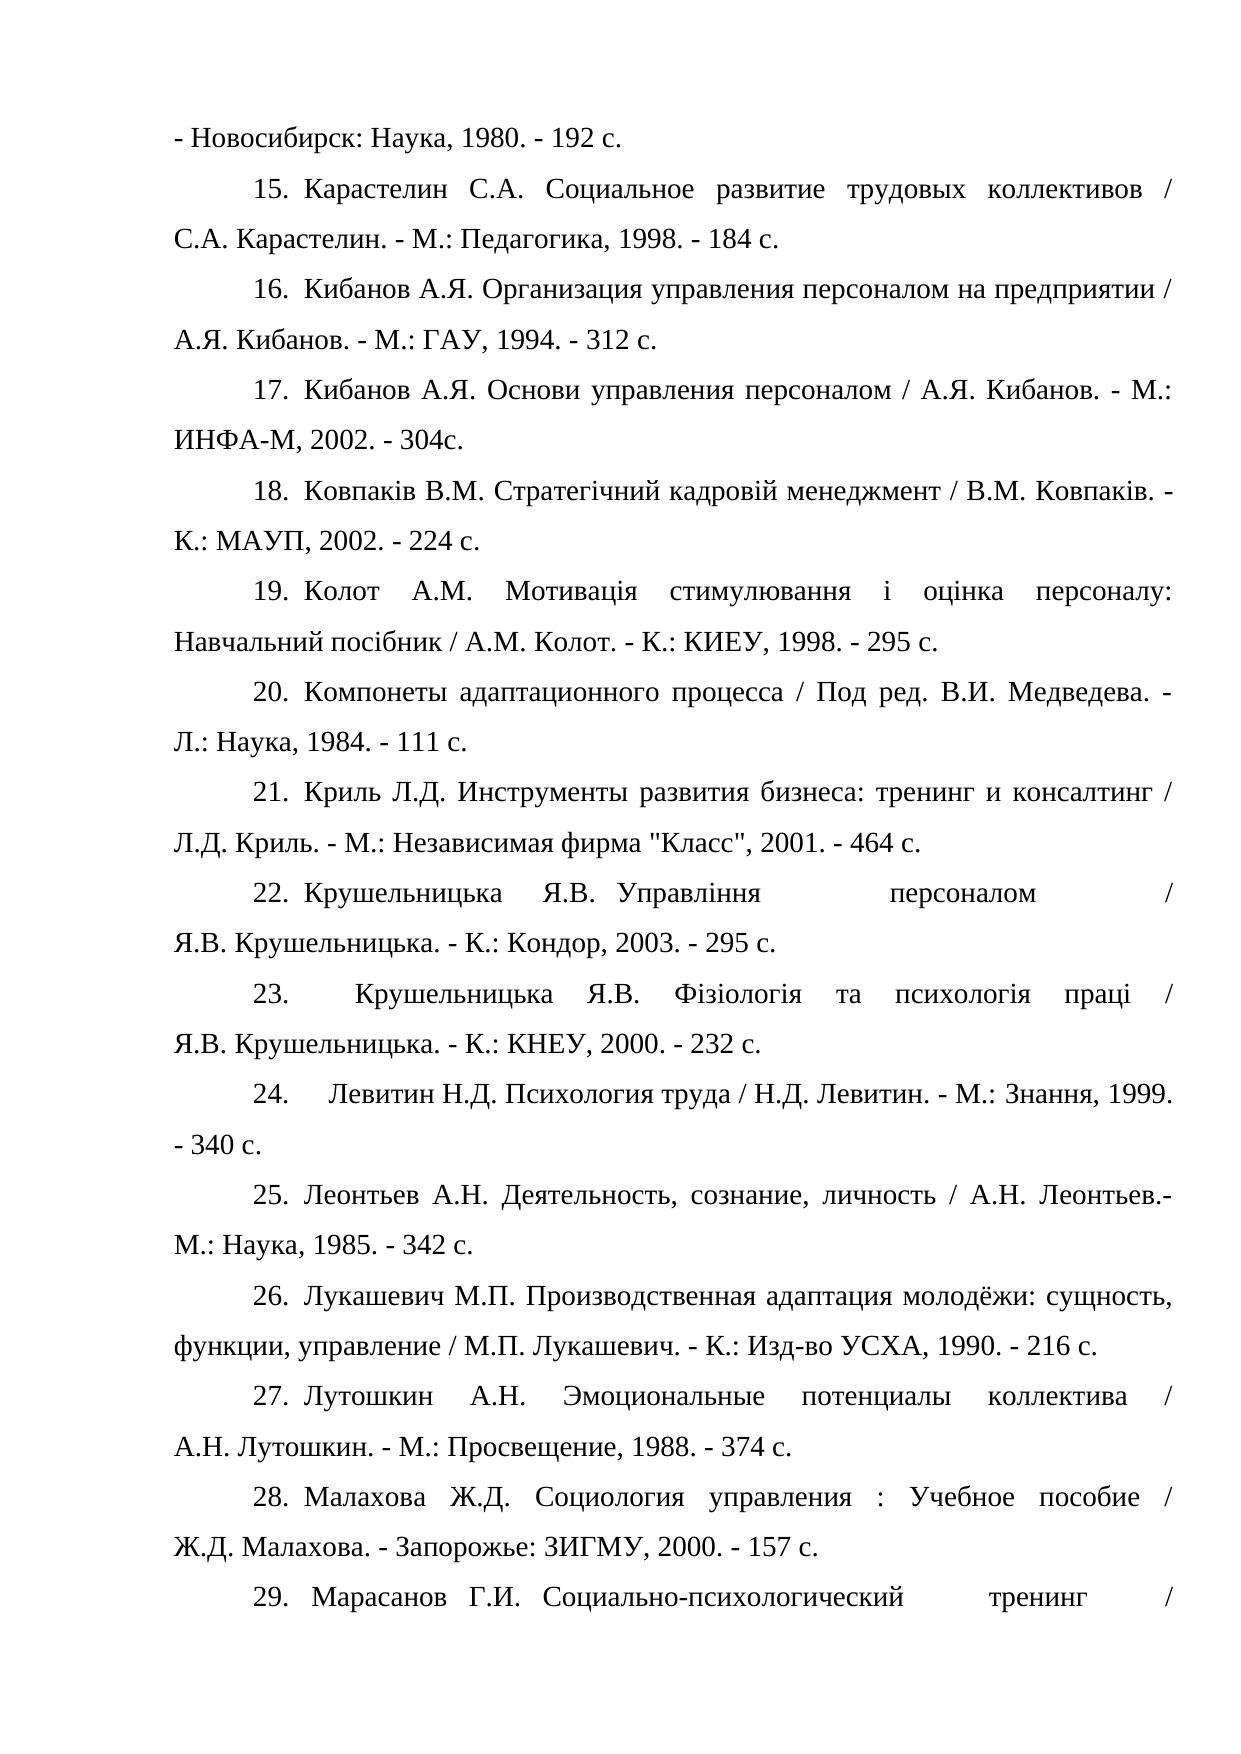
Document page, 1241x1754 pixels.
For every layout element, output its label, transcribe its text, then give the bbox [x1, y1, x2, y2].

list Ковпаків В.М. Стратегічний кадровій менеджмент / В.М. Ковпаків. - К.: МАУП, 2002. - 224 с. [173, 473, 1173, 557]
list Лутошкин А.Н. Эмоциональные потенциалы коллектива / А.Н. Лутошкин. - М.: Просвещение, 1988. - 374 с. [173, 1378, 1173, 1462]
list Кибанов А.Я. Основи управления персоналом / А.Я. Кибанов. - М.: ИНФА-М, 2002. - 304с. [173, 372, 1173, 456]
list Левитин Н.Д. Психология труда / Н.Д. Левитин. - М.: Знання, 1999. - 340 с. [173, 1076, 1173, 1160]
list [173, 121, 1173, 154]
list Криль Л.Д. Инструменты развития бизнеса: тренинг и консалтинг / Л.Д. Криль. - М.: Независимая фирма "Класс", 2001. - 464 с. [173, 774, 1173, 858]
list Малахова Ж.Д. Социология управления : Учебное пособие / Ж.Д. Малахова. - Запорожье: ЗИГМУ, 2000. - 157 с. [173, 1479, 1173, 1563]
list Кибанов А.Я. Организация управления персоналом на предприятии / А.Я. Кибанов. - М.: ГАУ, 1994. - 312 с. [173, 271, 1173, 355]
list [173, 1579, 1173, 1613]
list Лукашевич М.П. Производственная адаптация молодёжи: сущность, функции, управление / М.П. Лукашевич. - К.: Изд-во УСХА, 1990. - 216 с. [173, 1278, 1173, 1362]
list Крушельницька Я.В. Управління персоналом / Я.В. Крушельницька. - К.: Кондор, 2003. - 295 с. [173, 875, 1173, 959]
list Карастелин С.А. Социальное развитие трудовых коллективов / С.А. Карастелин. - М.: Педагогика, 1998. - 184 с. [173, 171, 1173, 255]
list Компонеты адаптационного процесса / Под ред. В.И. Медведева. - Л.: Наука, 1984. - 111 с. [173, 674, 1173, 758]
list Колот А.М. Мотивація стимулювання і оцінка персоналу: Навчальний посібник / А.М. Колот. - К.: КИЕУ, 1998. - 295 с. [173, 573, 1173, 657]
list Леонтьев А.Н. Деятельность, сознание, личность / А.Н. Леонтьев.- М.: Наука, 1985. - 342 с. [173, 1177, 1173, 1261]
list Крушельницька Я.В. Фізіологія та психологія праці / Я.В. Крушельницька. - К.: КНЕУ, 2000. - 232 с. [173, 976, 1173, 1060]
